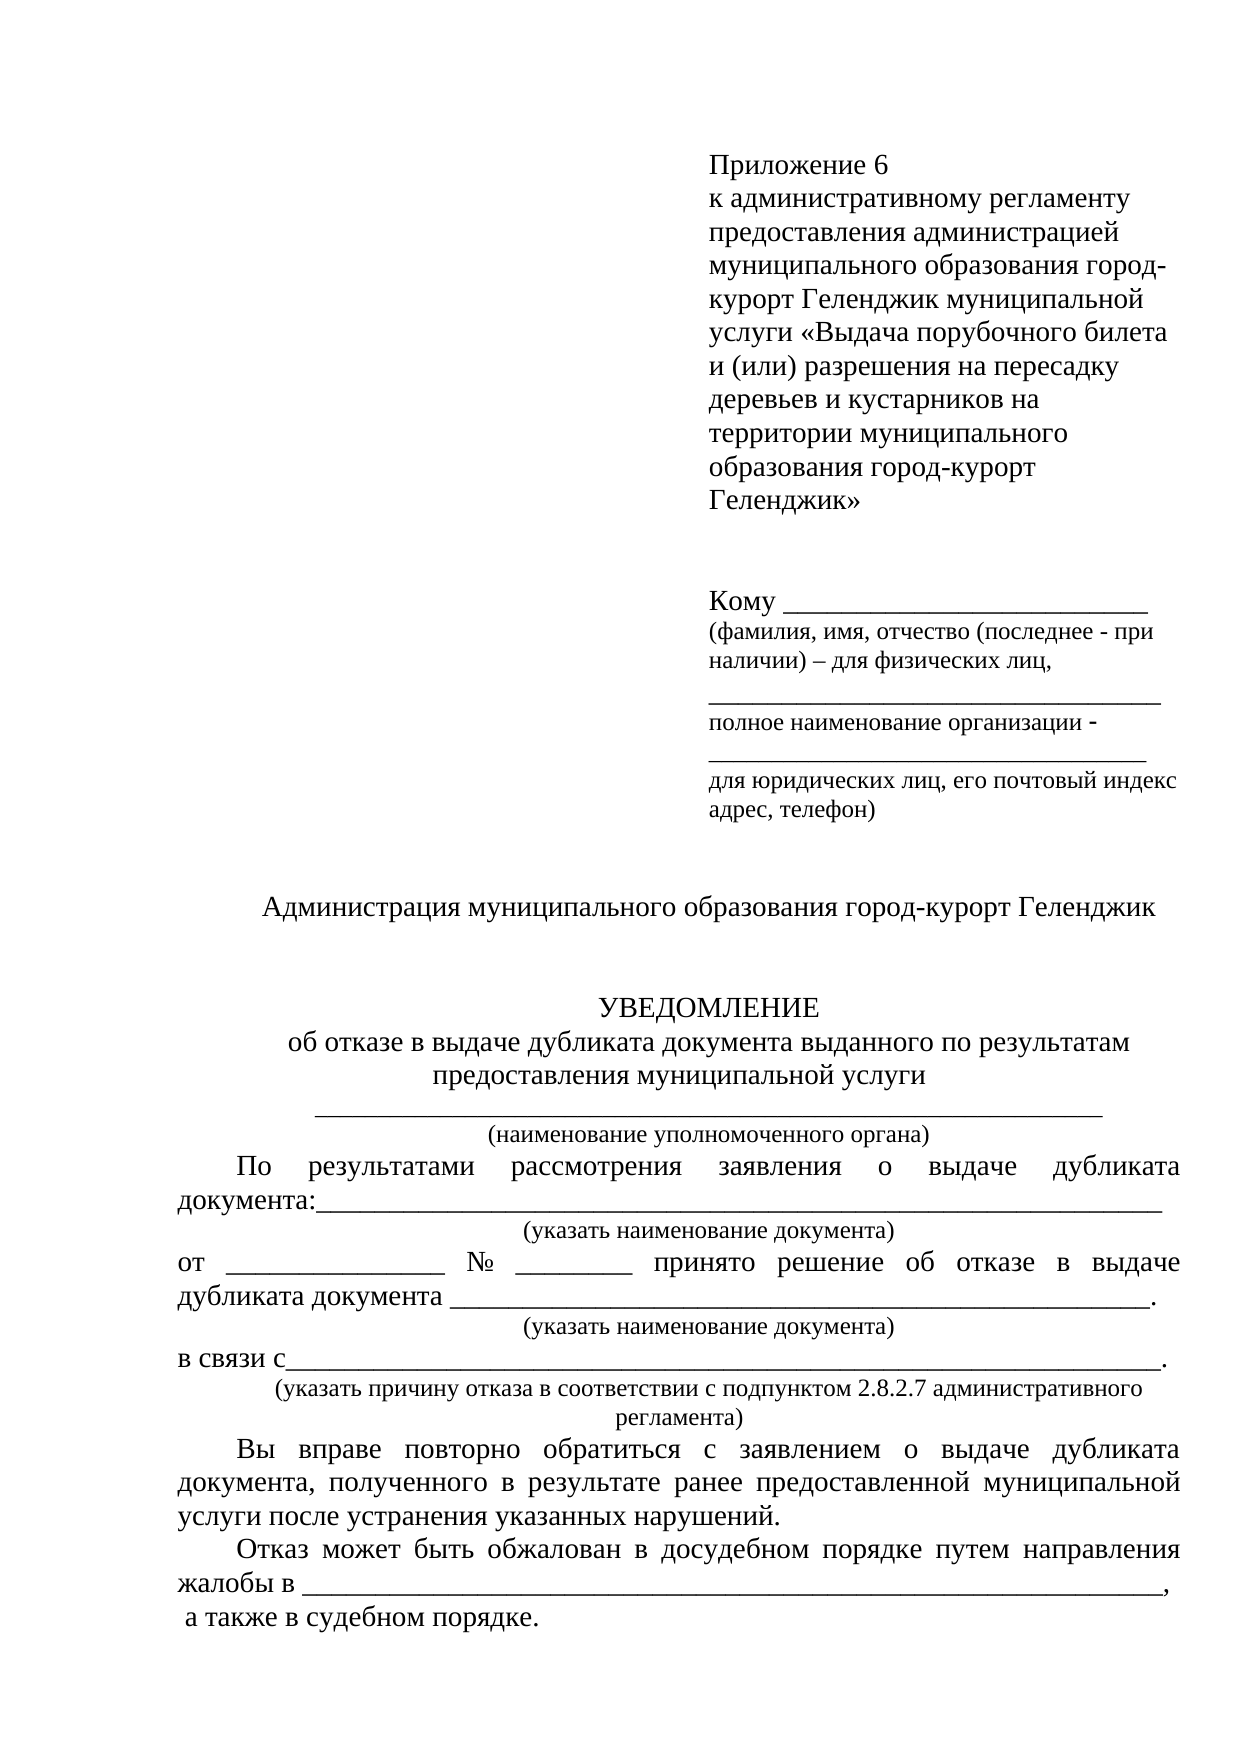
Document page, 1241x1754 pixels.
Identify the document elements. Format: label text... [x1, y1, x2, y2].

text _______________________________ [709, 674, 1181, 707]
text (указать наименование документа) [177, 1311, 1181, 1340]
text (наименование уполномоченного органа) [177, 1119, 1181, 1148]
text _______________________________________________________________ [177, 1091, 1181, 1119]
text По результатами рассмотрения заявления о выдаче дубликата документа:__________________________________________________________ [177, 1148, 1181, 1215]
text Отказ может быть обжалован в досудебном порядке путем направления жалобы в ___________________________________________________________, [177, 1532, 1181, 1599]
text Приложение 6 [709, 147, 1181, 180]
text для юридических лиц, его почтовый индекс адрес, телефон) [709, 765, 1181, 822]
text Администрация муниципального образования город-курорт Геленджик [177, 889, 1181, 923]
text полное наименование организации [709, 707, 1181, 736]
text (фамилия, имя, отчество (последнее - при наличии) – для физических лиц, [709, 616, 1181, 674]
text Вы вправе повторно обратиться с заявлением о выдаче дубликата документа, полученного в результате ранее предоставленной муниципальной услуги после устранения указанных нарушений. [177, 1431, 1181, 1532]
text (указать причину отказа в соответствии с подпунктом 2.8.2.7 административного регламента) [177, 1373, 1181, 1431]
text а также в судебном порядке. [177, 1599, 1181, 1632]
text ___________________________________ [709, 736, 1181, 765]
text об отказе в выдаче дубликата документа выданного по результатам предоставления муниципальной услуги [177, 1024, 1181, 1091]
text в связи с____________________________________________________________. [177, 1340, 1181, 1373]
text Кому _________________________ [709, 583, 1181, 616]
text (указать наименование документа) [177, 1215, 1181, 1244]
text от _______________ № ________ принято решение об отказе в выдаче дубликата документа ________________________________________________. [177, 1244, 1181, 1311]
text УВЕДОМЛЕНИЕ [177, 990, 1181, 1024]
text к административному регламенту предоставления администрацией муниципального образования город-курорт Геленджик муниципальной услуги «Выдача порубочного билета и (или) разрешения на пересадку деревьев и кустарников на территории муниципального образования город-курорт Геленджик» [709, 180, 1181, 516]
